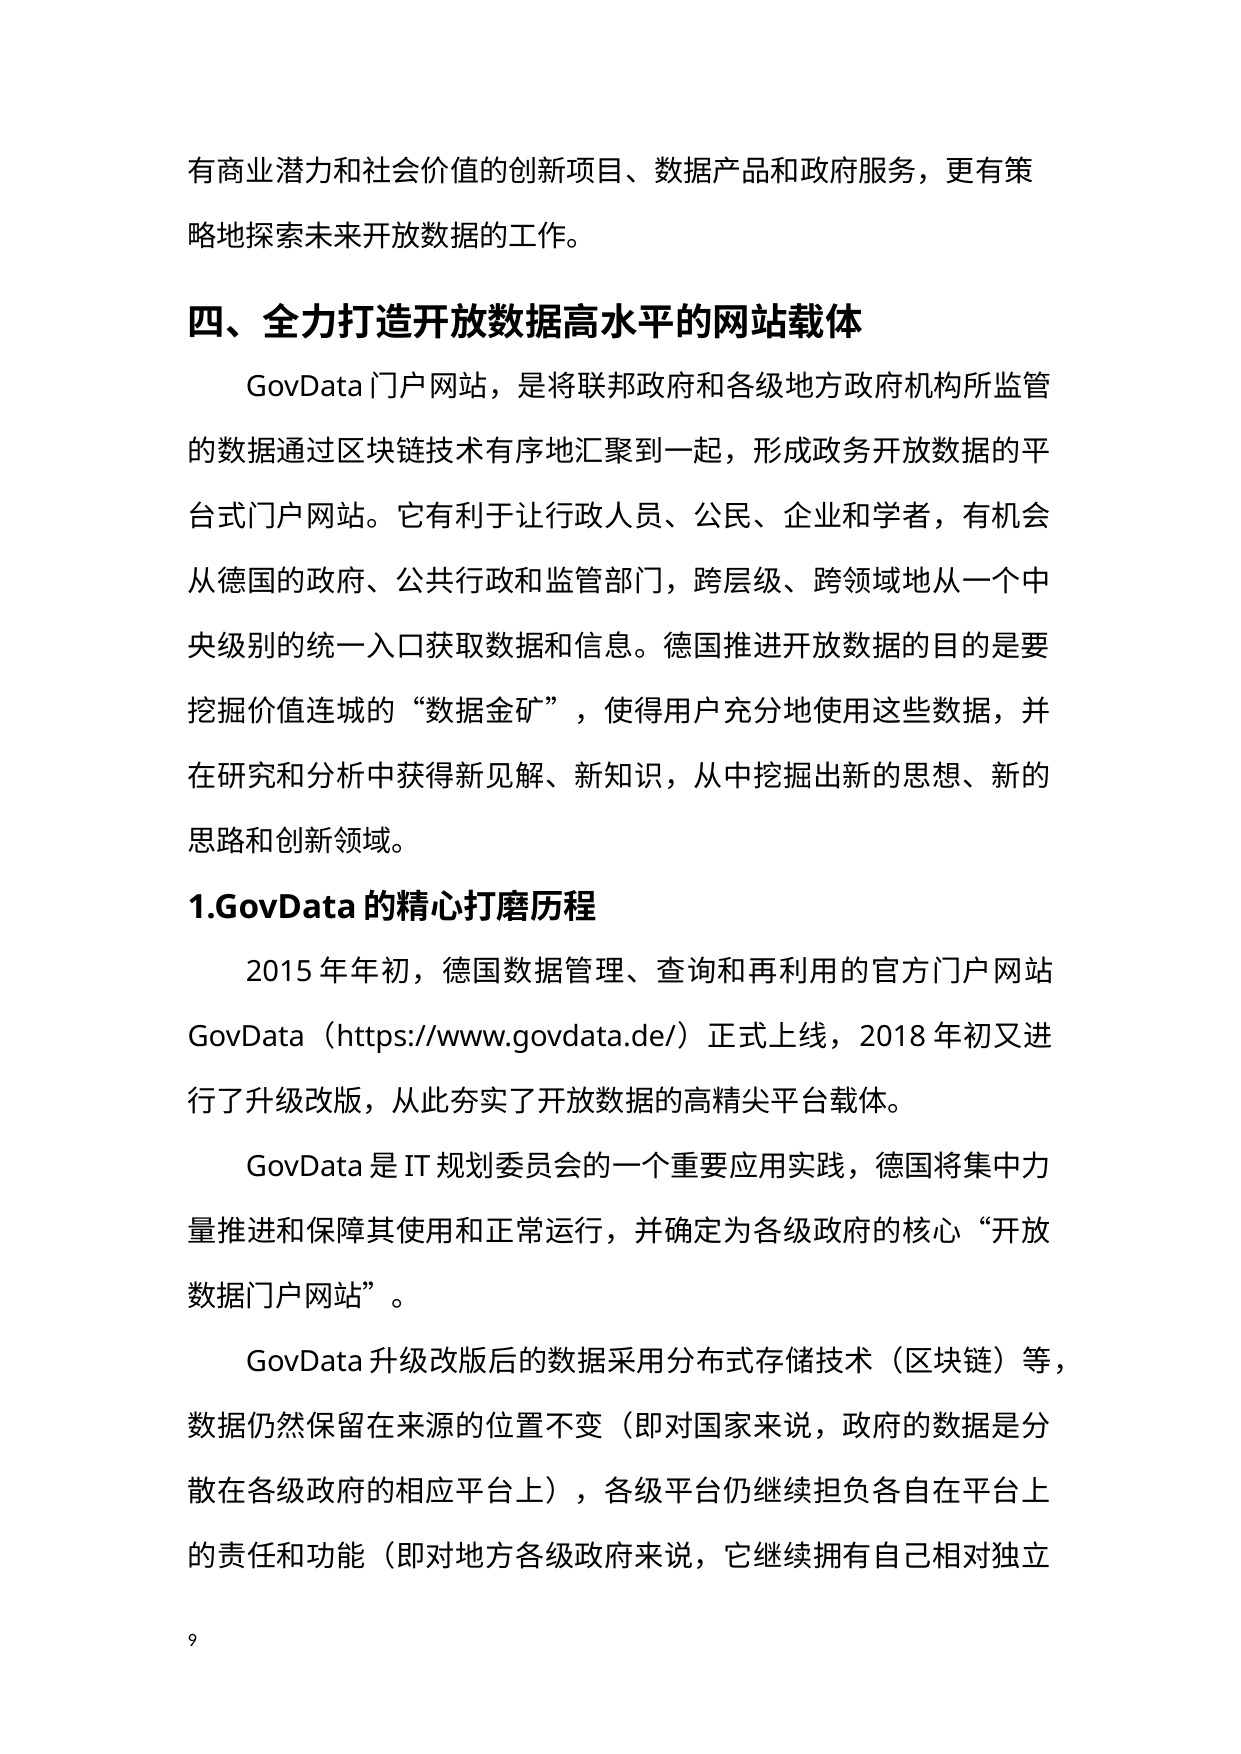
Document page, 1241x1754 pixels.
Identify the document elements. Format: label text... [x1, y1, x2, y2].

text 2015年年初，德国数据管理、查询和再利用的官方门户网站GovData（https://www.govdata.de/）正式上线，2018年初又进行了升级改版，从此夯实了开放数据的高精尖平台载体。 [187, 936, 1053, 1131]
text GovData是IT规划委员会的一个重要应用实践，德国将集中力量推进和保障其使用和正常运行，并确定为各级政府的核心“开放数据门户网站”。 [187, 1131, 1053, 1326]
subtitle 1.GovData的精心打磨历程 [187, 871, 1053, 936]
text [187, 1326, 1053, 1586]
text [187, 136, 1041, 266]
subtitle 四、全力打造开放数据高水平的网站载体 [187, 286, 1053, 351]
text GovData门户网站，是将联邦政府和各级地方政府机构所监管的数据通过区块链技术有序地汇聚到一起，形成政务开放数据的平台式门户网站。它有利于让行政人员、公民、企业和学者，有机会从德国的政府、公共行政和监管部门，跨层级、跨领域地从一个中央级别的统一入口获取数据和信息。德国推进开放数据的目的是要挖掘价值连城的“数据金矿”，使得用户充分地使用这些数据，并在研究和分析中获得新见解、新知识，从中挖掘出新的思想、新的思路和创新领域。 [187, 351, 1053, 871]
